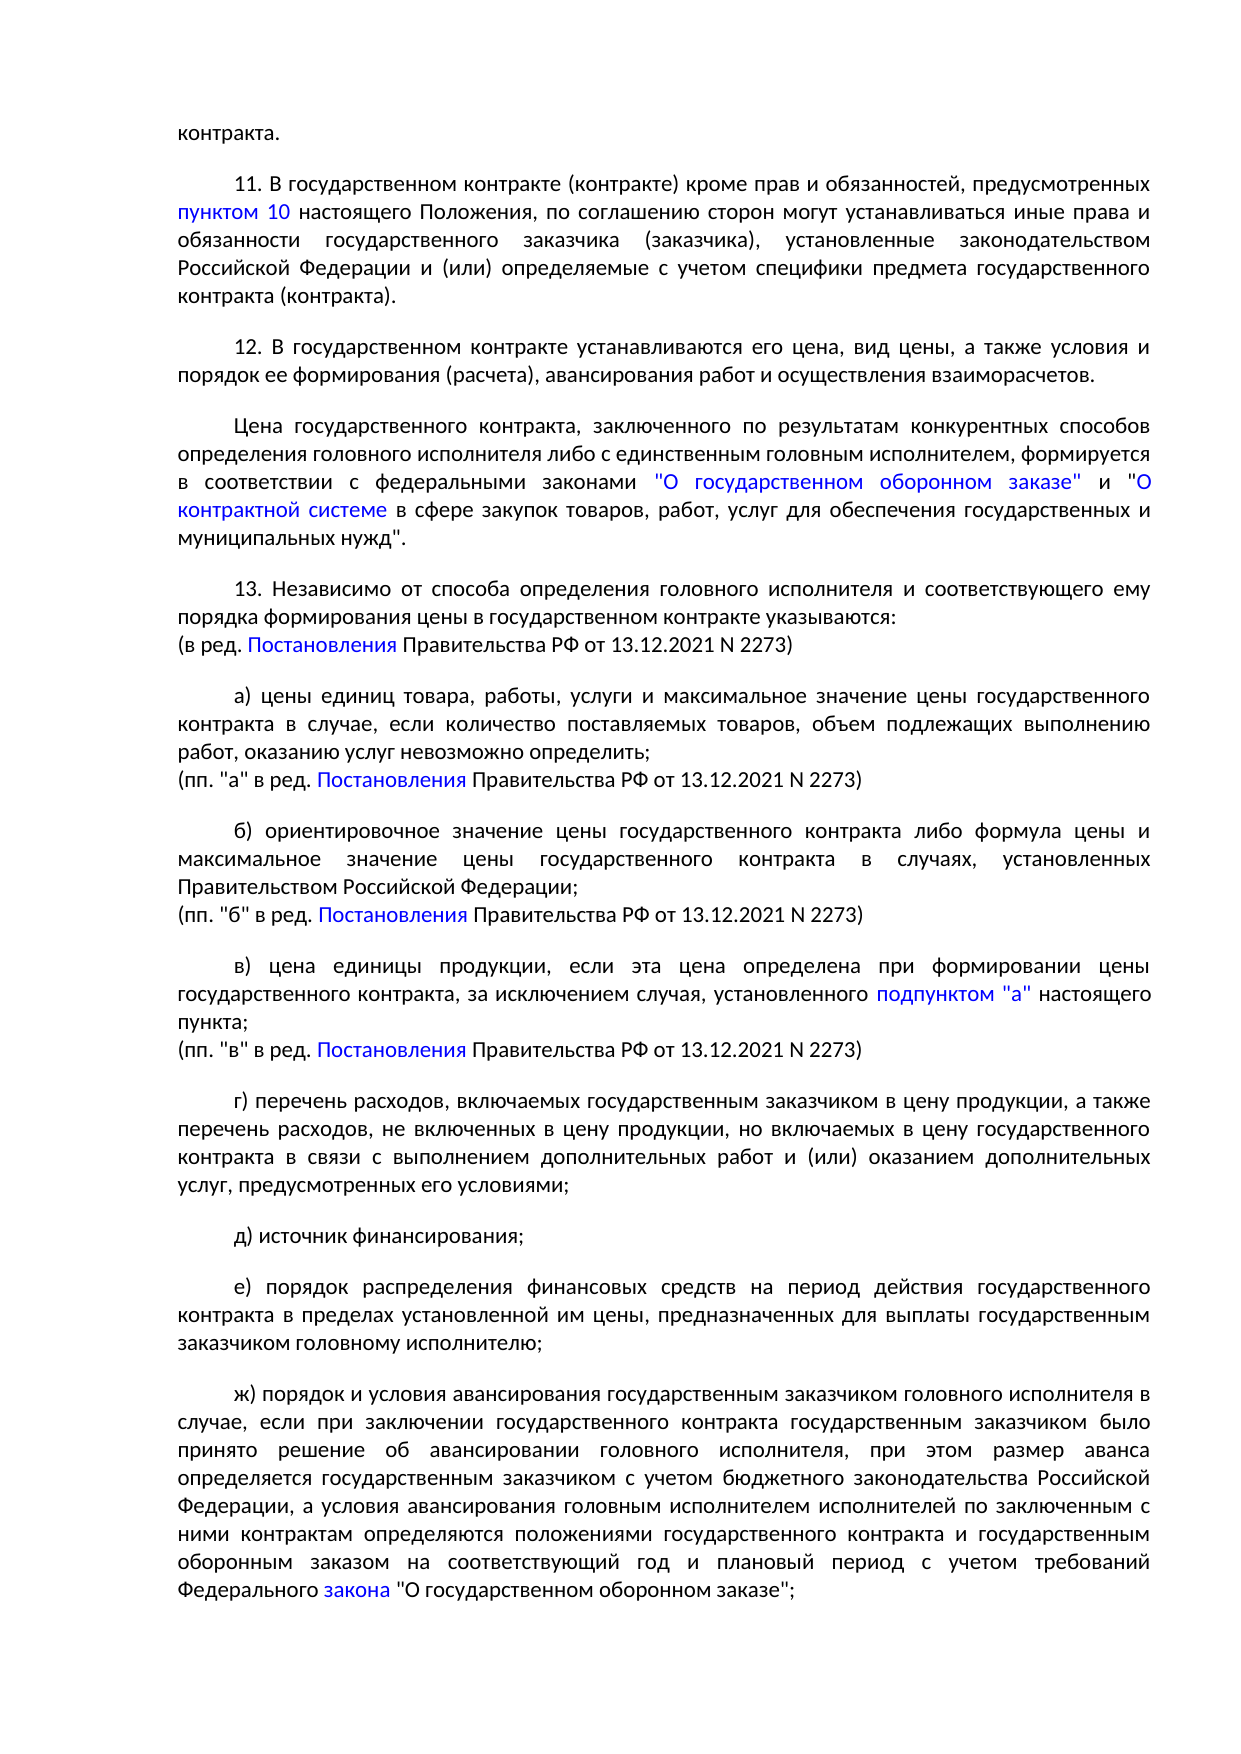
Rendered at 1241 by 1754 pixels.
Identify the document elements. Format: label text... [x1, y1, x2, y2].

text а) цены единиц товара, работы, услуги и максимальное значение цены государственного контракта в случае, если количество поставляемых товаров, объем подлежащих выполнению работ, оказанию услуг невозможно определить; [177, 681, 1152, 765]
text е) порядок распределения финансовых средств на период действия государственного контракта в пределах установленной им цены, предназначенных для выплаты государственным заказчиком головному исполнителю; [177, 1272, 1152, 1356]
text ж) порядок и условия авансирования государственным заказчиком головного исполнителя в случае, если при заключении государственного контракта государственным заказчиком было принято решение об авансировании головного исполнителя, при этом размер аванса определяется государственным заказчиком с учетом бюджетного законодательства Российской Федерации, а условия авансирования головным исполнителем исполнителей по заключенным с ними контрактам определяются положениями государственного контракта и государственным оборонным заказом на соответствующий год и плановый период с учетом требований Федерального закона "О государственном оборонном заказе"; [177, 1379, 1152, 1603]
text д) источник финансирования; [177, 1221, 1152, 1249]
text 11. В государственном контракте (контракте) кроме прав и обязанностей, предусмотренных пунктом 10 настоящего Положения, по соглашению сторон могут устанавливаться иные права и обязанности государственного заказчика (заказчика), установленные законодательством Российской Федерации и (или) определяемые с учетом специфики предмета государственного контракта (контракта). [177, 169, 1152, 309]
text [177, 118, 1152, 146]
text 13. Независимо от способа определения головного исполнителя и соответствующего ему порядка формирования цены в государственном контракте указываются: [177, 574, 1152, 630]
text (пп. "а" в ред. Постановления Правительства РФ от 13.12.2021 N 2273) [177, 765, 1152, 793]
text (пп. "б" в ред. Постановления Правительства РФ от 13.12.2021 N 2273) [177, 900, 1152, 928]
text (пп. "в" в ред. Постановления Правительства РФ от 13.12.2021 N 2273) [177, 1035, 1152, 1063]
text (в ред. Постановления Правительства РФ от 13.12.2021 N 2273) [177, 630, 1152, 658]
text б) ориентировочное значение цены государственного контракта либо формула цены и максимальное значение цены государственного контракта в случаях, установленных Правительством Российской Федерации; [177, 816, 1152, 900]
text г) перечень расходов, включаемых государственным заказчиком в цену продукции, а также перечень расходов, не включенных в цену продукции, но включаемых в цену государственного контракта в связи с выполнением дополнительных работ и (или) оказанием дополнительных услуг, предусмотренных его условиями; [177, 1086, 1152, 1198]
text в) цена единицы продукции, если эта цена определена при формировании цены государственного контракта, за исключением случая, установленного подпунктом "а" настоящего пункта; [177, 951, 1152, 1035]
text 12. В государственном контракте устанавливаются его цена, вид цены, а также условия и порядок ее формирования (расчета), авансирования работ и осуществления взаиморасчетов. [177, 332, 1152, 388]
text Цена государственного контракта, заключенного по результатам конкурентных способов определения головного исполнителя либо с единственным головным исполнителем, формируется в соответствии с федеральными законами "О государственном оборонном заказе" и "О контрактной системе в сфере закупок товаров, работ, услуг для обеспечения государственных и муниципальных нужд". [177, 411, 1152, 551]
